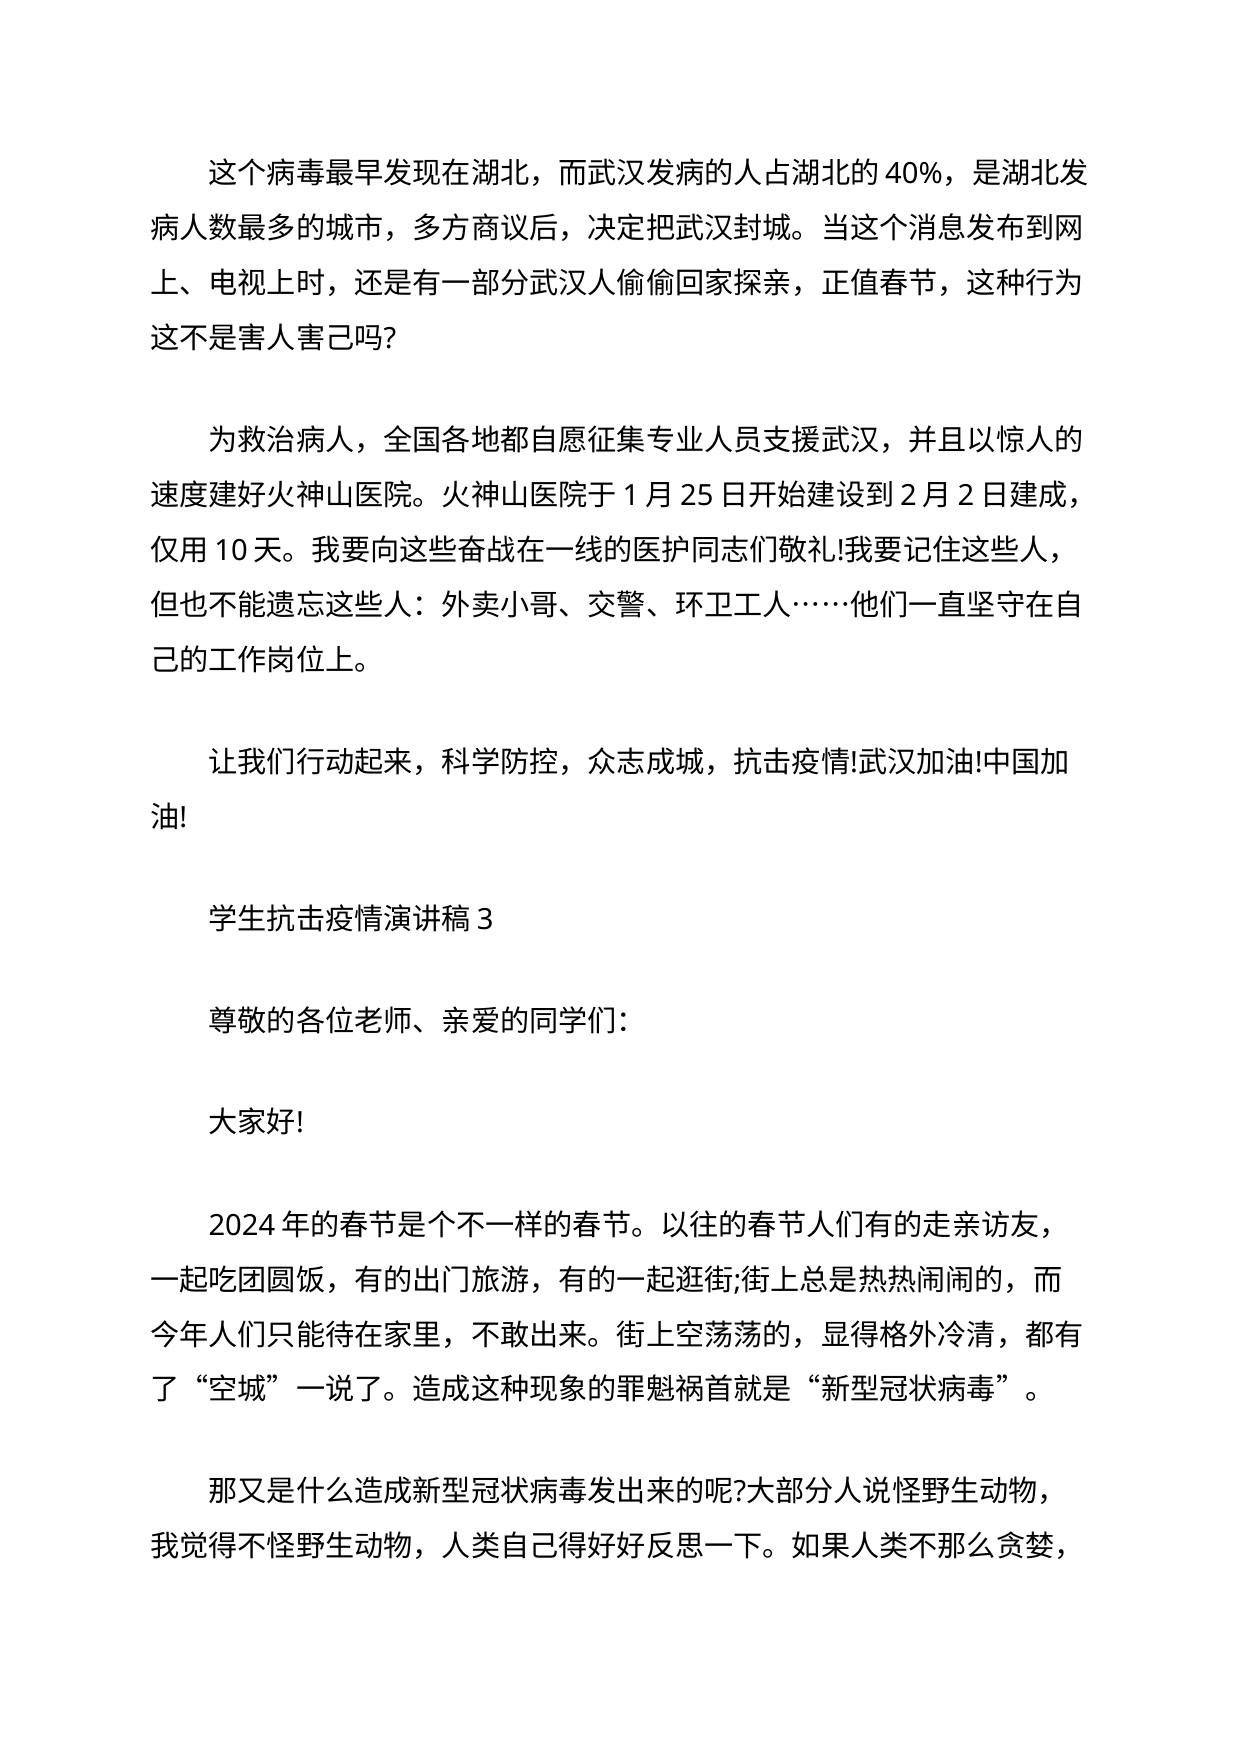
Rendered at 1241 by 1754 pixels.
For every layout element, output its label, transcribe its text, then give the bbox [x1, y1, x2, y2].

text 这个病毒最早发现在湖北，而武汉发病的人占湖北的40%，是湖北发病人数最多的城市，多方商议后，决定把武汉封城。当这个消息发布到网上、电视上时，还是有一部分武汉人偷偷回家探亲，正值春节，这种行为这不是害人害己吗? [150, 150, 1090, 357]
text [150, 1468, 1090, 1565]
text 学生抗击疫情演讲稿3 [150, 895, 1090, 938]
text 大家好! [150, 1099, 1090, 1141]
text 让我们行动起来，科学防控，众志成城，抗击疫情!武汉加油!中国加油! [150, 738, 1090, 836]
text 为救治病人，全国各地都自愿征集专业人员支援武汉，并且以惊人的速度建好火神山医院。火神山医院于1月25日开始建设到2月2日建成，仅用10天。我要向这些奋战在一线的医护同志们敬礼!我要记住这些人，但也不能遗忘这些人：外卖小哥、交警、环卫工人……他们一直坚守在自己的工作岗位上。 [150, 417, 1090, 679]
text 尊敬的各位老师、亲爱的同学们： [150, 997, 1090, 1039]
text 2024年的春节是个不一样的春节。以往的春节人们有的走亲访友，一起吃团圆饭，有的出门旅游，有的一起逛街;街上总是热热闹闹的，而今年人们只能待在家里，不敢出来。街上空荡荡的，显得格外冷清，都有了“空城”一说了。造成这种现象的罪魁祸首就是“新型冠状病毒”。 [150, 1201, 1090, 1408]
